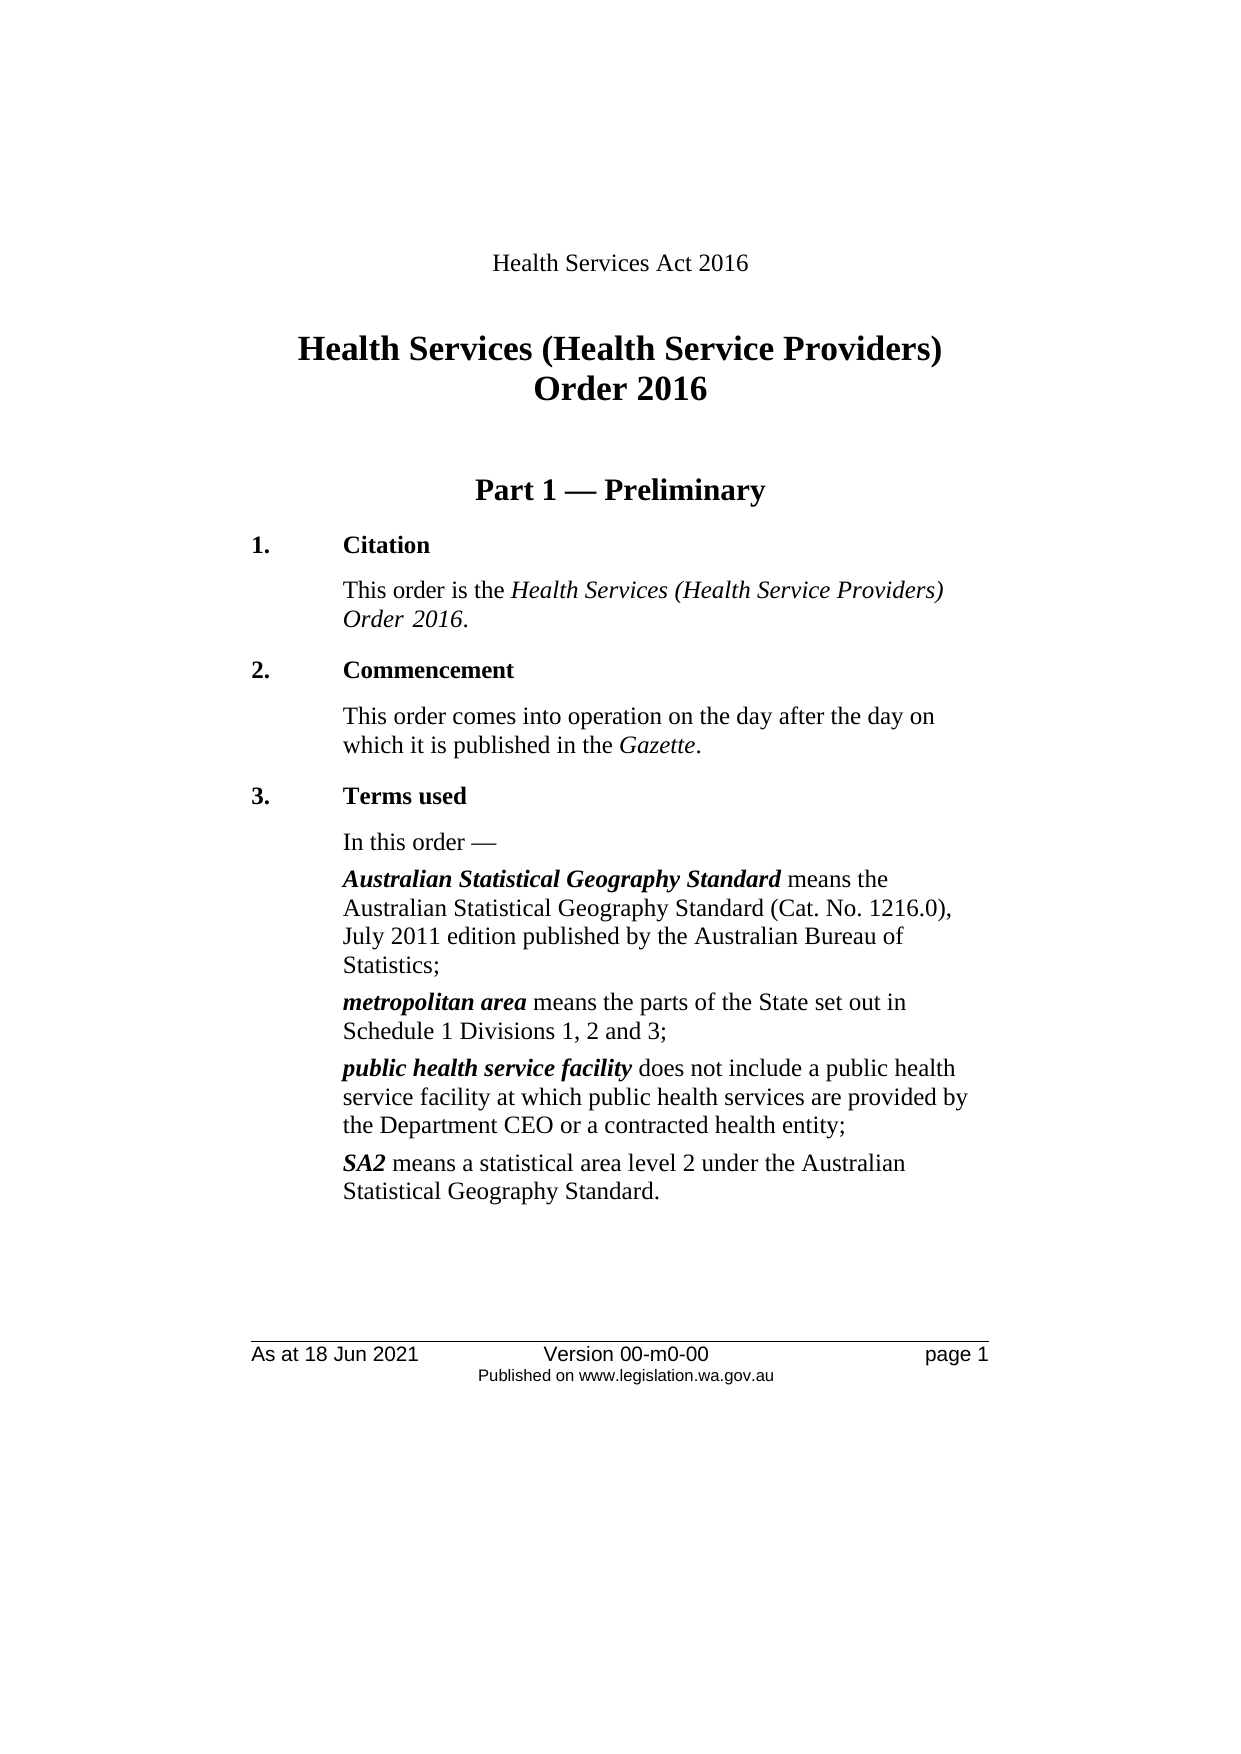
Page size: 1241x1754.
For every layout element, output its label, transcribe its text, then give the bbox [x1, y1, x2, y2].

subtitle 1. Citation [251, 530, 989, 558]
text Health Services Act 2016 [251, 248, 989, 277]
text Australian Statistical Geography Standard means the Australian Statistical Geography Standard (Cat. No. 1216.0), July 2011 edition published by the Australian Bureau of Statistics; [251, 864, 989, 979]
subtitle 2. Commencement [251, 656, 989, 684]
text public health service facility does not include a public health service facility at which public health services are provided by the Department CEO or a contracted health entity; [251, 1053, 989, 1139]
subtitle 3. Terms used [251, 781, 989, 810]
text SA2 means a statistical area level 2 under the Australian Statistical Geography Standard. [251, 1148, 989, 1205]
text This order comes into operation on the day after the day on which it is published in the Gazette. [251, 701, 989, 758]
text In this order — [251, 827, 989, 856]
text metropolitan area means the parts of the State set out in Schedule 1 Divisions 1, 2 and 3; [251, 987, 989, 1045]
subtitle Part 1 — Preliminary [251, 471, 989, 507]
text This order is the Health Services (Health Service Providers) Order 2016. [251, 575, 989, 633]
text Health Services (Health Service Providers) Order 2016 [251, 327, 989, 408]
